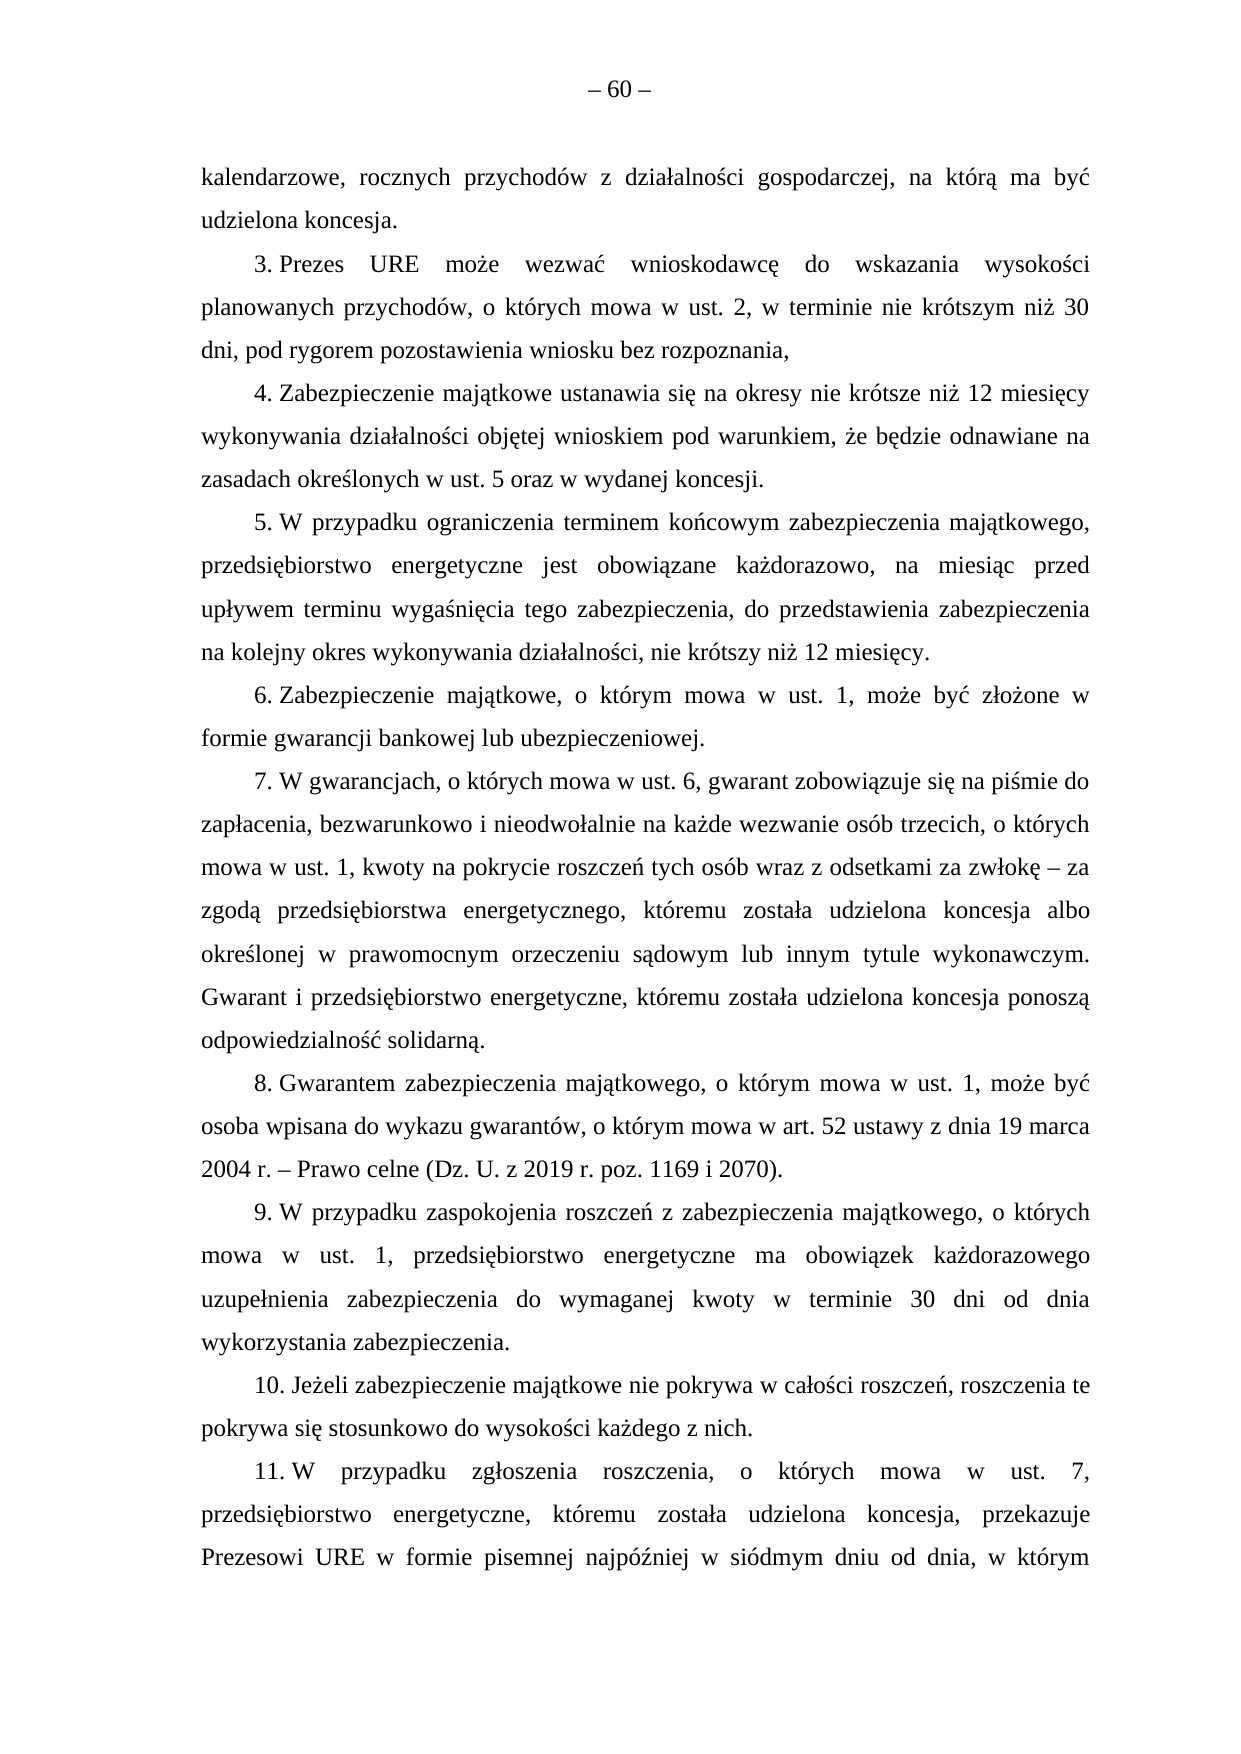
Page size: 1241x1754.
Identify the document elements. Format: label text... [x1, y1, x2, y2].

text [201, 1456, 1091, 1571]
text 10. Jeżeli zabezpieczenie majątkowe nie pokrywa w całości roszczeń, roszczenia te pokrywa się stosunkowo do wysokości każdego z nich. [201, 1370, 1091, 1442]
text 9. W przypadku zaspokojenia roszczeń z zabezpieczenia majątkowego, o których mowa w ust. 1, przedsiębiorstwo energetyczne ma obowiązek każdorazowego uzupełnienia zabezpieczenia do wymaganej kwoty w terminie 30 dni od dnia wykorzystania zabezpieczenia. [201, 1197, 1091, 1356]
text 3. Prezes URE może wezwać wnioskodawcę do wskazania wysokości planowanych przychodów, o których mowa w ust. 2, w terminie nie krótszym niż 30 dni, pod rygorem pozostawienia wniosku bez rozpoznania, [201, 249, 1091, 364]
text 5. W przypadku ograniczenia terminem końcowym zabezpieczenia majątkowego, przedsiębiorstwo energetyczne jest obowiązane każdorazowo, na miesiąc przed upływem terminu wygaśnięcia tego zabezpieczenia, do przedstawienia zabezpieczenia na kolejny okres wykonywania działalności, nie krótszy niż 12 miesięcy. [201, 507, 1091, 666]
text 7. W gwarancjach, o których mowa w ust. 6, gwarant zobowiązuje się na piśmie do zapłacenia, bezwarunkowo i nieodwołalnie na każde wezwanie osób trzecich, o których mowa w ust. 1, kwoty na pokrycie roszczeń tych osób wraz z odsetkami za zwłokę – za zgodą przedsiębiorstwa energetycznego, któremu została udzielona koncesja albo określonej w prawomocnym orzeczeniu sądowym lub innym tytule wykonawczym. Gwarant i przedsiębiorstwo energetyczne, któremu została udzielona koncesja ponoszą odpowiedzialność solidarną. [201, 766, 1091, 1054]
text 8. Gwarantem zabezpieczenia majątkowego, o którym mowa w ust. 1, może być osoba wpisana do wykazu gwarantów, o którym mowa w art. 52 ustawy z dnia 19 marca 2004 r. – Prawo celne (Dz. U. z 2019 r. poz. 1169 i 2070). [201, 1068, 1091, 1183]
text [201, 162, 1091, 234]
text 4. Zabezpieczenie majątkowe ustanawia się na okresy nie krótsze niż 12 miesięcy wykonywania działalności objętej wnioskiem pod warunkiem, że będzie odnawiane na zasadach określonych w ust. 5 oraz w wydanej koncesji. [201, 378, 1091, 493]
text 6. Zabezpieczenie majątkowe, o którym mowa w ust. 1, może być złożone w formie gwarancji bankowej lub ubezpieczeniowej. [201, 680, 1091, 752]
